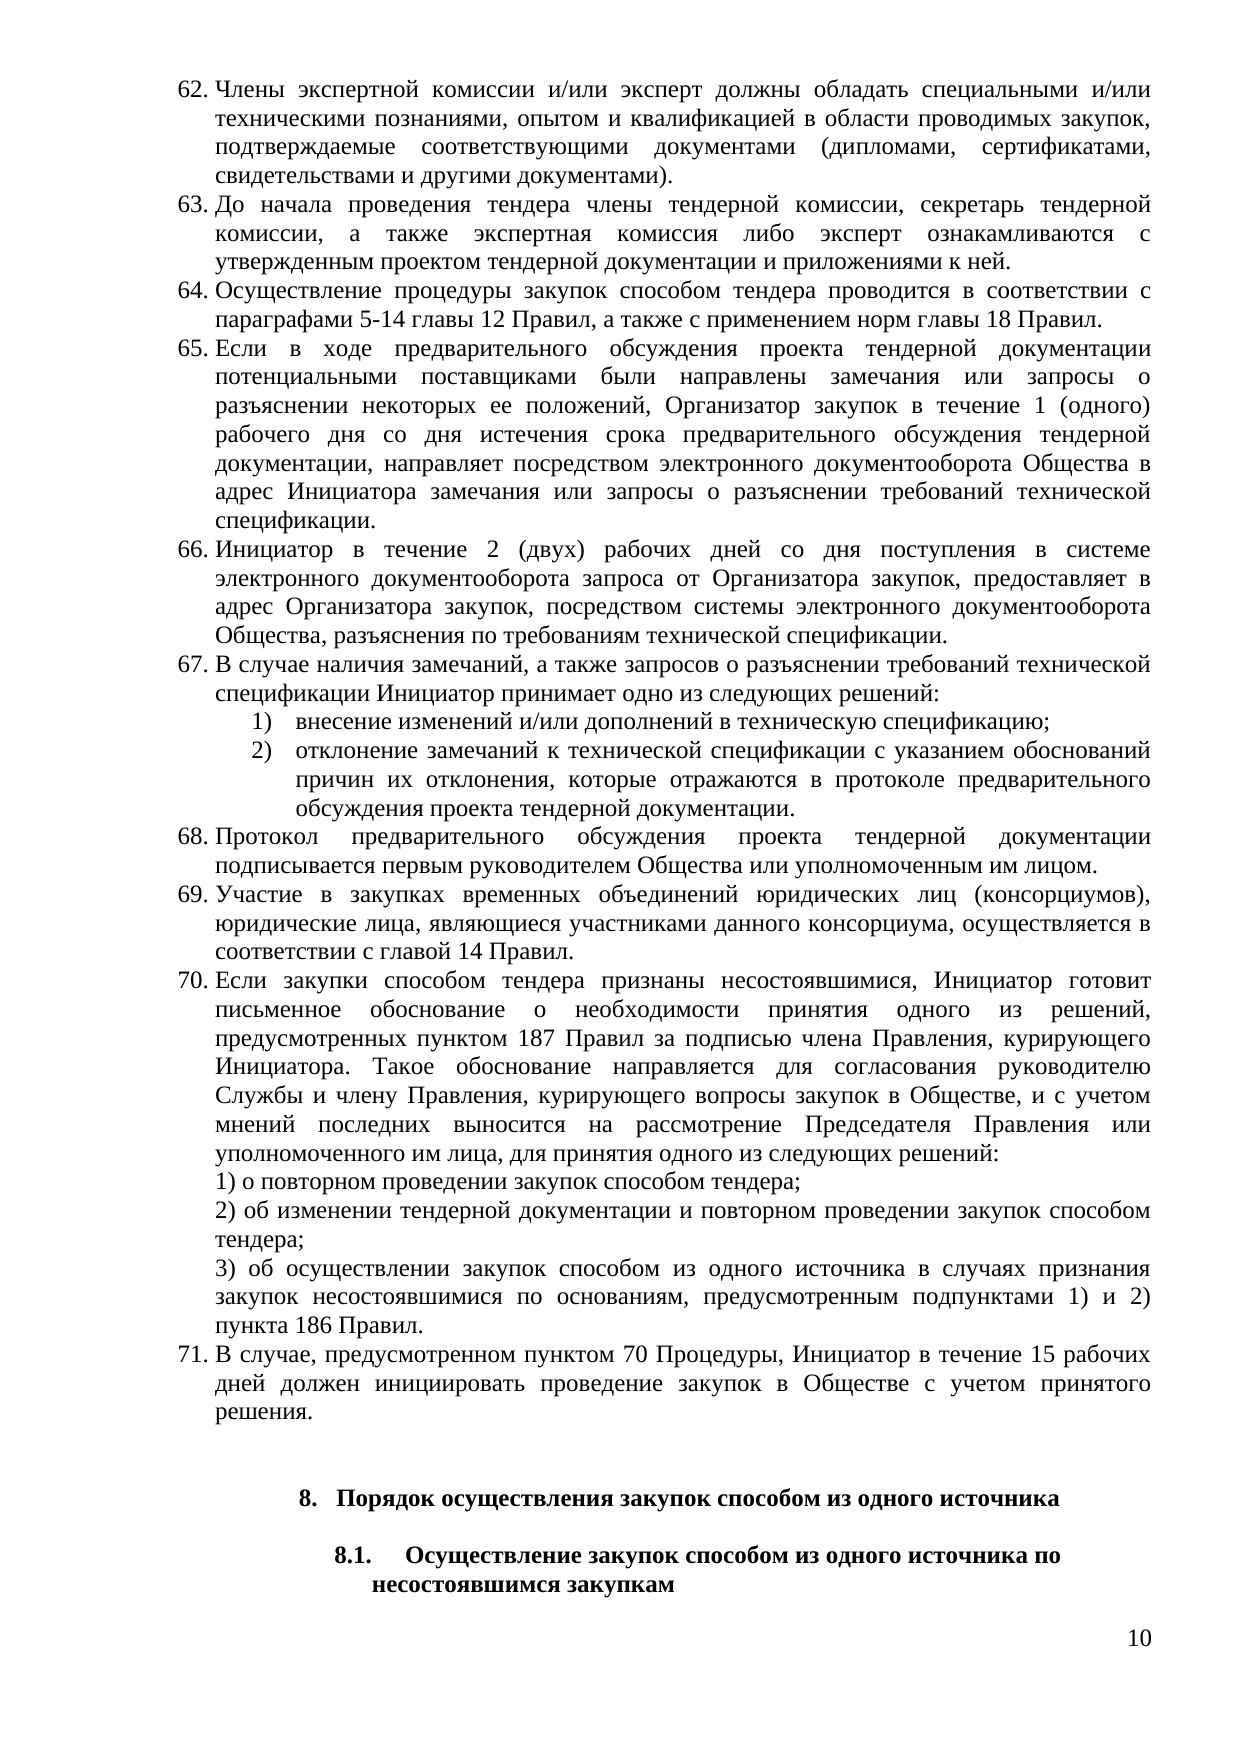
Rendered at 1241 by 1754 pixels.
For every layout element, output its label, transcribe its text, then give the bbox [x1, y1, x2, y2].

list Участие в закупках временных объединений юридических лиц (консорциумов), юридические лица, являющиеся участниками данного консорциума, осуществляется в соответствии с главой 14 Правил. [177, 879, 1152, 965]
list В случае, предусмотренном пунктом 70 Процедуры, Инициатор в течение 15 рабочих дней должен инициировать проведение закупок в Обществе с учетом принятого решения. [177, 1339, 1152, 1425]
list Если в ходе предварительного обсуждения проекта тендерной документации потенциальными поставщиками были направлены замечания или запросы о разъяснении некоторых ее положений, Организатор закупок в течение 1 (одного) рабочего дня со дня истечения срока предварительного обсуждения тендерной документации, направляет посредством электронного документооборота Общества в адрес Инициатора замечания или запросы о разъяснении требований технической спецификации. [177, 333, 1152, 534]
list 3) об осуществлении закупок способом из одного источника в случаях признания закупок несостоявшимися по основаниям, предусмотренным подпунктами 1) и 2) пункта 186 Правил. [215, 1253, 1152, 1339]
list До начала проведения тендера члены тендерной комиссии, секретарь тендерной комиссии, а также экспертная комиссия либо эксперт ознакамливаются с утвержденным проектом тендерной документации и приложениями к ней. [177, 189, 1152, 275]
list 2) об изменении тендерной документации и повторном проведении закупок способом тендера; [215, 1195, 1152, 1253]
list 1) о повторном проведении закупок способом тендера; [215, 1166, 1152, 1195]
list Протокол предварительного обсуждения проекта тендерной документации подписывается первым руководителем Общества или уполномоченным им лицом. [177, 821, 1152, 879]
list В случае наличия замечаний, а также запросов о разъяснении требований технической спецификации Инициатор принимает одно из следующих решений: [177, 649, 1152, 706]
list Осуществление процедуры закупок способом тендера проводится в соответствии с параграфами 5-14 главы 12 Правил, а также с применением норм главы 18 Правил. [177, 275, 1152, 333]
list Инициатор в течение 2 (двух) рабочих дней со дня поступления в системе электронного документооборота запроса от Организатора закупок, предоставляет в адрес Организатора закупок, посредством системы электронного документооборота Общества, разъяснения по требованиям технической спецификации. [177, 534, 1152, 649]
list Осуществление закупок способом из одного источника по несостоявшимся закупкам [334, 1540, 1152, 1598]
list Члены экспертной комиссии и/или эксперт должны обладать специальными и/или техническими познаниями, опытом и квалификацией в области проводимых закупок, подтверждаемые соответствующими документами (дипломами, сертификатами, свидетельствами и другими документами). [177, 74, 1152, 189]
list Если закупки способом тендера признаны несостоявшимися, Инициатор готовит письменное обоснование о необходимости принятия одного из решений, предусмотренных пунктом 187 Правил за подписью члена Правления, курирующего Инициатора. Такое обоснование направляется для согласования руководителю Службы и члену Правления, курирующего вопросы закупок в Обществе, и с учетом мнений последних выносится на рассмотрение Председателя Правления или уполномоченного им лица, для принятия одного из следующих решений: [177, 965, 1152, 1166]
list внесение изменений и/или дополнений в техническую спецификацию; [251, 706, 1152, 735]
list отклонение замечаний к технической спецификации с указанием обоснований причин их отклонения, которые отражаются в протоколе предварительного обсуждения проекта тендерной документации. [251, 735, 1152, 821]
list Порядок осуществления закупок способом из одного источника [207, 1483, 1152, 1511]
